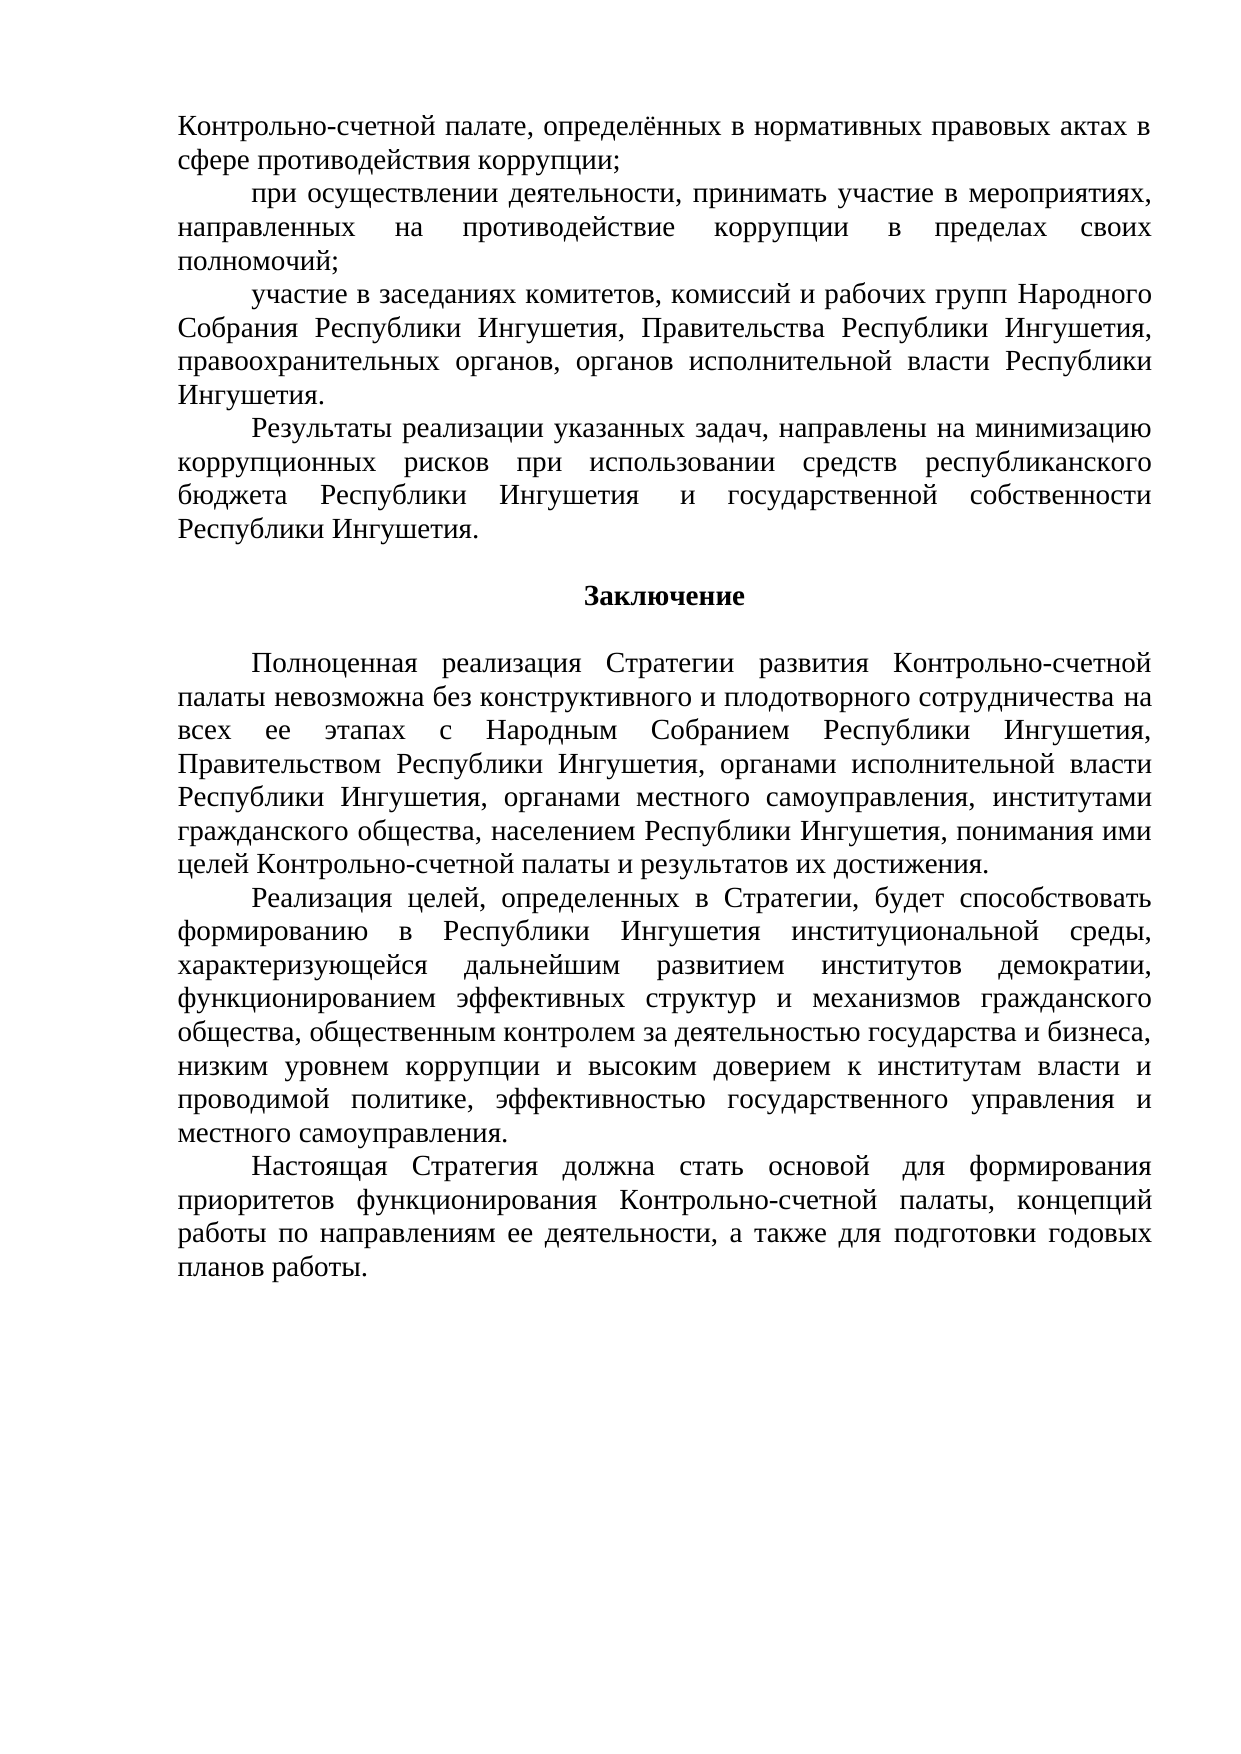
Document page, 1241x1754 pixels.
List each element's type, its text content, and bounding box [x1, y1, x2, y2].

subtitle Заключение [177, 578, 1152, 612]
text Полноценная реализация Стратегии развития Контрольно-счетной палаты невозможна без конструктивного и плодотворного сотрудничества на всех ее этапах с Народным Собранием Республики Ингушетия, Правительством Республики Ингушетия, органами исполнительной власти Республики Ингушетия, органами местного самоуправления, институтами гражданского общества, населением Республики Ингушетия, понимания ими целей Контрольно-счетной палаты и результатов их достижения. [177, 645, 1152, 880]
text Результаты реализации указанных задач, направлены на минимизацию коррупционных рисков при использовании средств республиканского бюджета Республики Ингушетия и государственной собственности Республики Ингушетия. [177, 410, 1152, 544]
text Настоящая Стратегия должна стать основой для формирования приоритетов функционирования Контрольно-счетной палаты, концепций работы по направлениям ее деятельности, а также для подготовки годовых планов работы. [177, 1148, 1152, 1282]
text при осуществлении деятельности, принимать участие в мероприятиях, направленных на противодействие коррупции в пределах своих полномочий; [177, 176, 1152, 276]
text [177, 108, 1151, 175]
text участие в заседаниях комитетов, комиссий и рабочих групп Народного Собрания Республики Ингушетия, Правительства Республики Ингушетия, правоохранительных органов, органов исполнительной власти Республики Ингушетия. [177, 276, 1152, 410]
text Реализация целей, определенных в Стратегии, будет способствовать формированию в Республики Ингушетия институциональной среды, характеризующейся дальнейшим развитием институтов демократии, функционированием эффективных структур и механизмов гражданского общества, общественным контролем за деятельностью государства и бизнеса, низким уровнем коррупции и высоким доверием к институтам власти и проводимой политике, эффективностью государственного управления и местного самоуправления. [177, 880, 1152, 1148]
